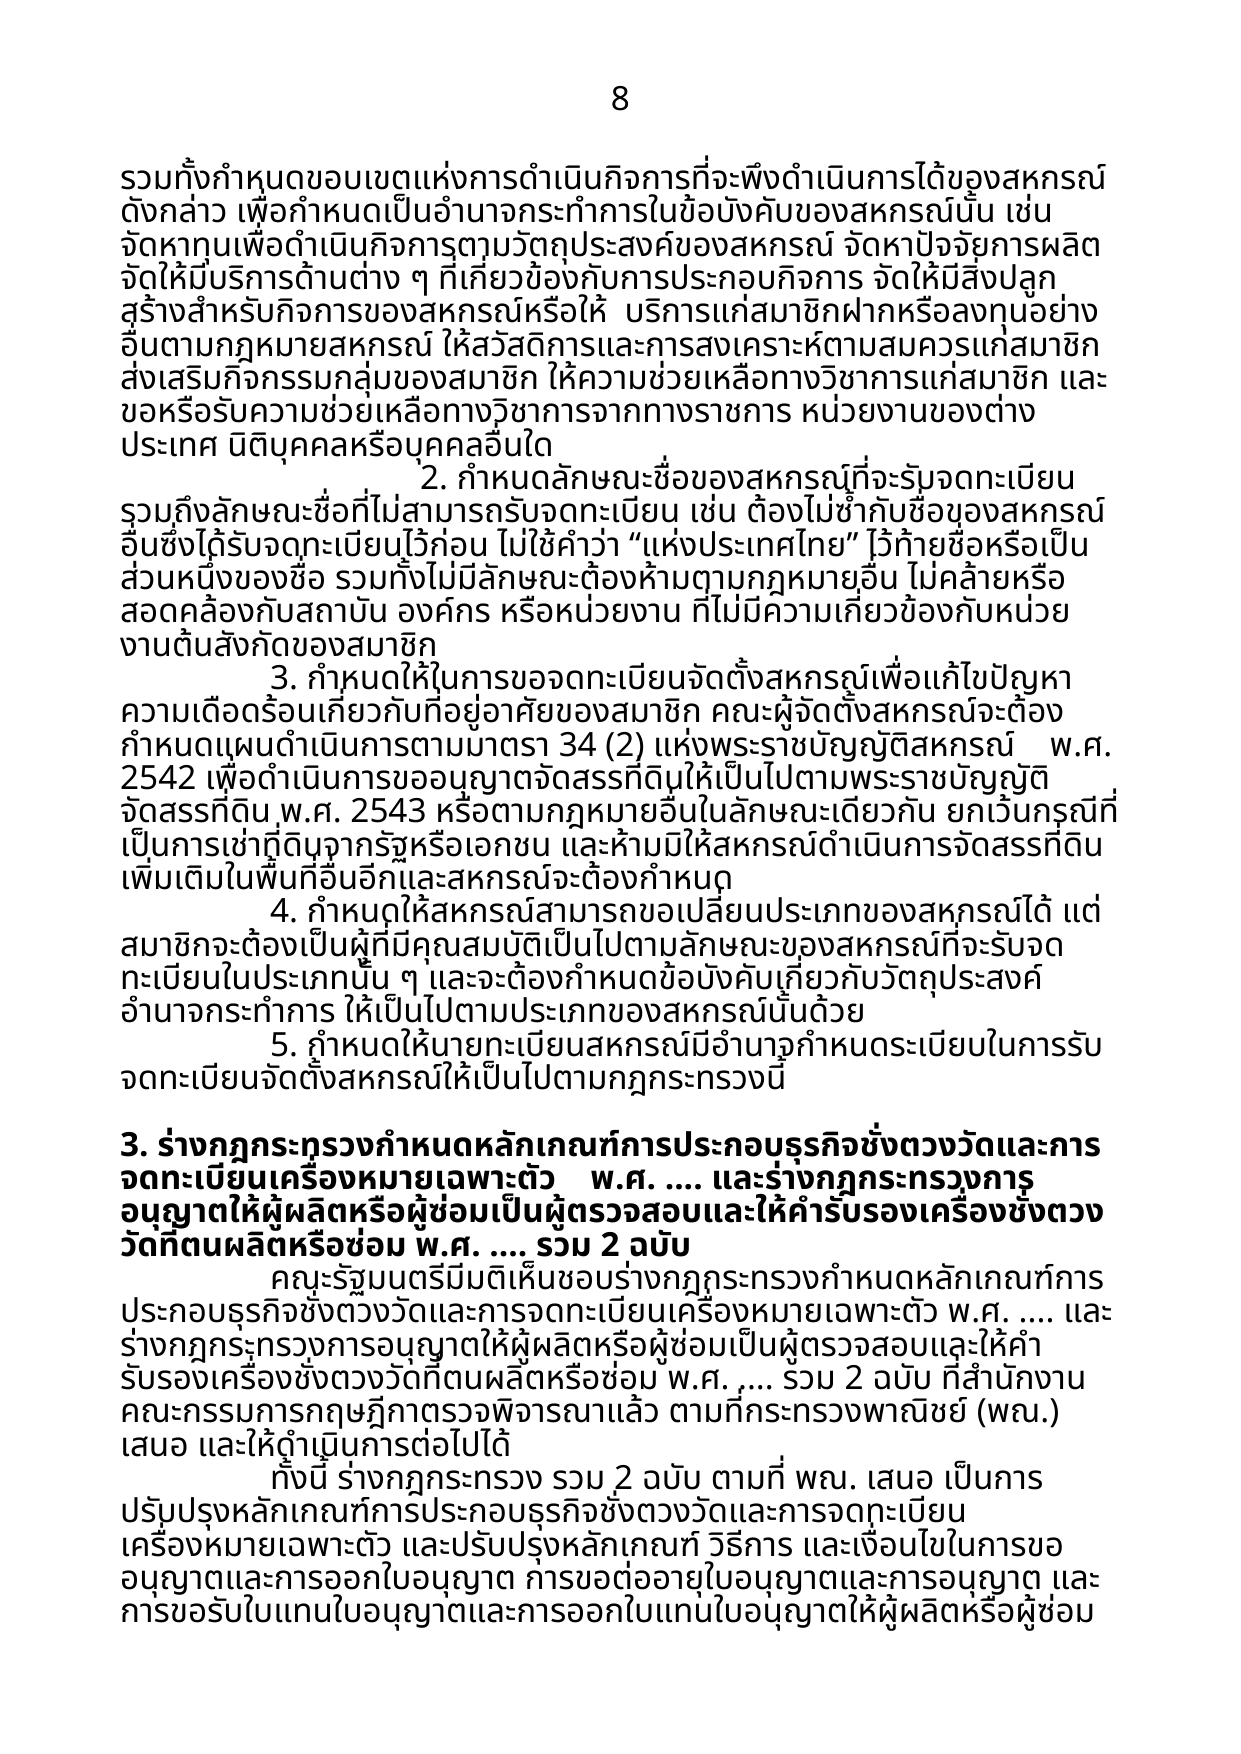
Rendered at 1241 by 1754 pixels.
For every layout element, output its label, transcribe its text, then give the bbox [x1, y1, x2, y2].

text 4. กำหนดให้สหกรณ์สามารถขอเปลี่ยนประเภทของสหกรณ์ได้ แต่สมาชิกจะต้องเป็นผู้ที่มีคุณสมบัติเป็นไปตามลักษณะของสหกรณ์ที่จะรับจดทะเบียนในประเภทนั้น ๆ และจะต้องกำหนดข้อบังคับเกี่ยวกับวัตถุประสงค์ อำนาจกระทำการ ให้เป็นไปตามประเภทของสหกรณ์นั้นด้วย [120, 896, 1120, 1029]
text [120, 1463, 1120, 1629]
text 3. กำหนดให้ในการขอจดทะเบียนจัดตั้งสหกรณ์เพื่อแก้ไขปัญหาความเดือดร้อนเกี่ยวกับที่อยู่อาศัยของสมาชิก คณะผู้จัดตั้งสหกรณ์จะต้องกำหนดแผนดำเนินการตามมาตรา 34 (2) แห่งพระราชบัญญัติสหกรณ์ พ.ศ. 2542 เพื่อดำเนินการขออนุญาตจัดสรรที่ดินให้เป็นไปตามพระราชบัญญัติจัดสรรที่ดิน พ.ศ. 2543 หรือตามกฎหมายอื่นในลักษณะเดียวกัน ยกเว้นกรณีที่เป็นการเช่าที่ดินจากรัฐหรือเอกชน และห้ามมิให้สหกรณ์ดำเนินการจัดสรรที่ดินเพิ่มเติมในพื้นที่อื่นอีกและสหกรณ์จะต้องกำหนด [120, 663, 1120, 896]
text 5. กำหนดให้นายทะเบียนสหกรณ์มีอำนาจกำหนดระเบียบในการรับจดทะเบียนจัดตั้งสหกรณ์ให้เป็นไปตามกฎกระทรวงนี้ [120, 1029, 1120, 1096]
text 3. ร่างกฎกระทรวงกำหนดหลักเกณฑ์การประกอบธุรกิจชั่งตวงวัดและการจดทะเบียนเครื่องหมายเฉพาะตัว พ.ศ. .... และร่างกฎกระทรวงการอนุญาตให้ผู้ผลิตหรือผู้ซ่อมเป็นผู้ตรวจสอบและให้คำรับรองเครื่องชั่งตวงวัดที่ตนผลิตหรือซ่อม พ.ศ. .... รวม 2 ฉบับ [120, 1129, 1120, 1263]
text 2. กำหนดลักษณะชื่อของสหกรณ์ที่จะรับจดทะเบียน รวมถึงลักษณะชื่อที่ไม่สามารถรับจดทะเบียน เช่น ต้องไม่ซ้ำกับชื่อของสหกรณ์อื่นซึ่งได้รับจดทะเบียนไว้ก่อน ไม่ใช้คำว่า “แห่งประเทศไทย” ไว้ท้ายชื่อหรือเป็นส่วนหนึ่งของชื่อ รวมทั้งไม่มีลักษณะต้องห้ามตามกฎหมายอื่น ไม่คล้ายหรือสอดคล้องกับสถาบัน องค์กร หรือหน่วยงาน ที่ไม่มีความเกี่ยวข้องกับหน่วยงานต้นสังกัดของสมาชิก [120, 463, 1120, 663]
text คณะรัฐมนตรีมีมติเห็นชอบร่างกฎกระทรวงกำหนดหลักเกณฑ์การประกอบธุรกิจชั่งตวงวัดและการจดทะเบียนเครื่องหมายเฉพาะตัว พ.ศ. .... และร่างกฎกระทรวงการอนุญาตให้ผู้ผลิตหรือผู้ซ่อมเป็นผู้ตรวจสอบและให้คำรับรองเครื่องชั่งตวงวัดที่ตนผลิตหรือซ่อม พ.ศ. .... รวม 2 ฉบับ ที่สำนักงานคณะกรรมการกฤษฎีกาตรวจพิจารณาแล้ว ตามที่กระทรวงพาณิชย์ (พณ.) เสนอ และให้ดำเนินการต่อไปได้ [120, 1263, 1120, 1463]
text รวมทั้งกำหนดขอบเขตแห่งการดำเนินกิจการที่จะพึงดำเนินการได้ของสหกรณ์ดังกล่าว เพื่อกำหนดเป็นอำนาจกระทำการในข้อบังคับของสหกรณ์นั้น เช่น จัดหาทุนเพื่อดำเนินกิจการตามวัตถุประสงค์ของสหกรณ์ จัดหาปัจจัยการผลิต จัดให้มีบริการด้านต่าง ๆ ที่เกี่ยวข้องกับการประกอบกิจการ จัดให้มีสิ่งปลูกสร้างสำหรับกิจการของสหกรณ์หรือให้ บริการแก่สมาชิกฝากหรือลงทุนอย่างอื่นตามกฎหมายสหกรณ์ ให้สวัสดิการและการสงเคราะห์ตามสมควรแก่สมาชิก ส่งเสริมกิจกรรมกลุ่มของสมาชิก ให้ความช่วยเหลือทางวิชาการแก่สมาชิก และขอหรือรับความช่วยเหลือทางวิชาการจากทางราชการ หน่วยงานของต่างประเทศ นิติบุคคลหรือบุคคลอื่นใด [120, 163, 1120, 463]
